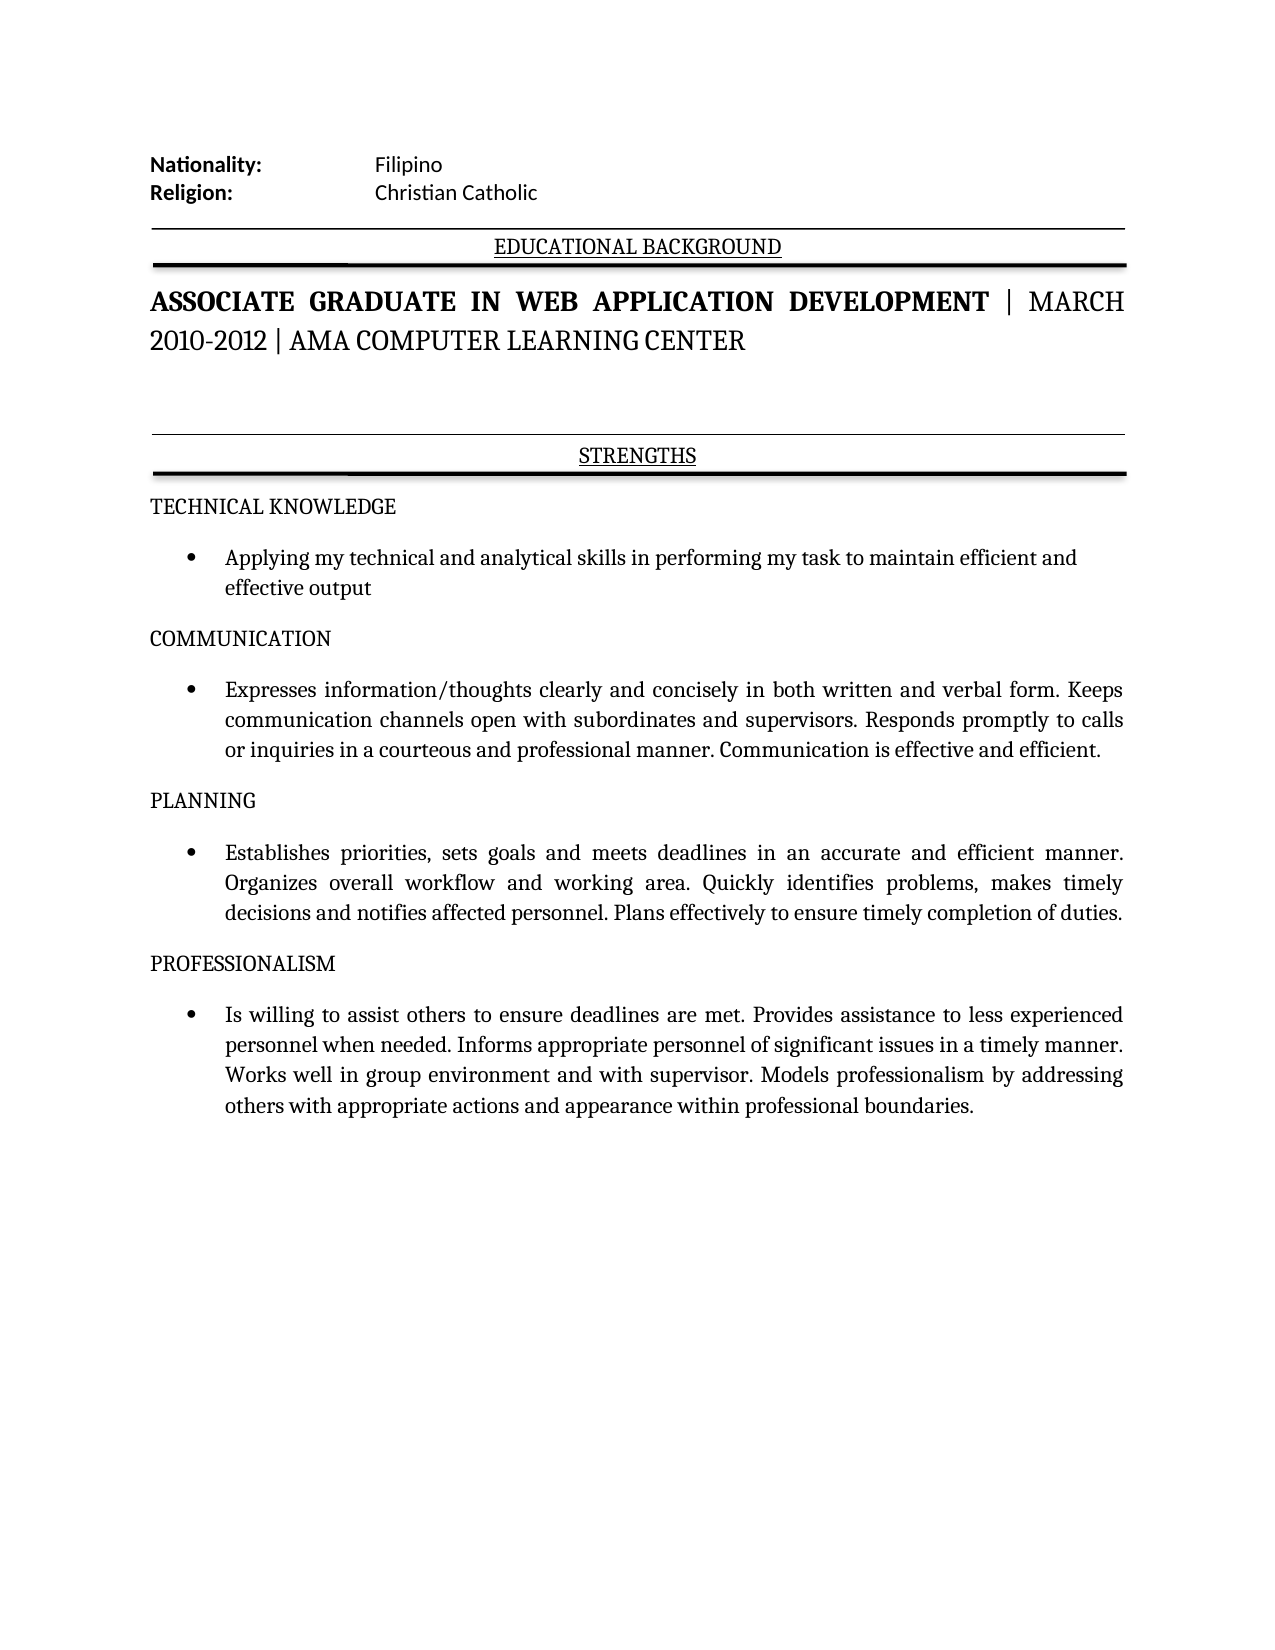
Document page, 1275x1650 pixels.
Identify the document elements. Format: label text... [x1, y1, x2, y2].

text Religion: Christian Catholic [150, 178, 1125, 206]
list Applying my technical and analytical skills in performing my task to maintain efficient and effective output [187, 544, 1125, 601]
text EDUCATIONAL BACKGROUND [150, 234, 1125, 260]
text Nationality: Filipino [150, 150, 1125, 178]
text PLANNING [150, 788, 1125, 814]
text STRENGTHS [150, 442, 1125, 469]
list Establishes priorities, sets goals and meets deadlines in an accurate and efficient manner. Organizes overall workflow and working area. Quickly identifies problems, makes timely decisions and notifies affected personnel. Plans effectively to ensure timely completion of duties. [187, 839, 1125, 926]
text COMMUNICATION [150, 626, 1125, 652]
text PROFESSIONALISM [150, 951, 1125, 977]
text TECHNICAL KNOWLEDGE [150, 493, 1125, 520]
text ASSOCIATE GRADUATE IN WEB APPLICATION DEVELOPMENT | MARCH 2010-2012 | AMA COMPUTER LEARNING CENTER [150, 285, 1125, 357]
list Expresses information/thoughts clearly and concisely in both written and verbal form. Keeps communication channels open with subordinates and supervisors. Responds promptly to calls or inquiries in a courteous and professional manner. Communication is effective and efficient. [187, 677, 1125, 763]
list Is willing to assist others to ensure deadlines are met. Provides assistance to less experienced personnel when needed. Informs appropriate personnel of significant issues in a timely manner. Works well in group environment and with supervisor. Models professionalism by addressing others with appropriate actions and appearance within professional boundaries. [187, 1002, 1125, 1119]
